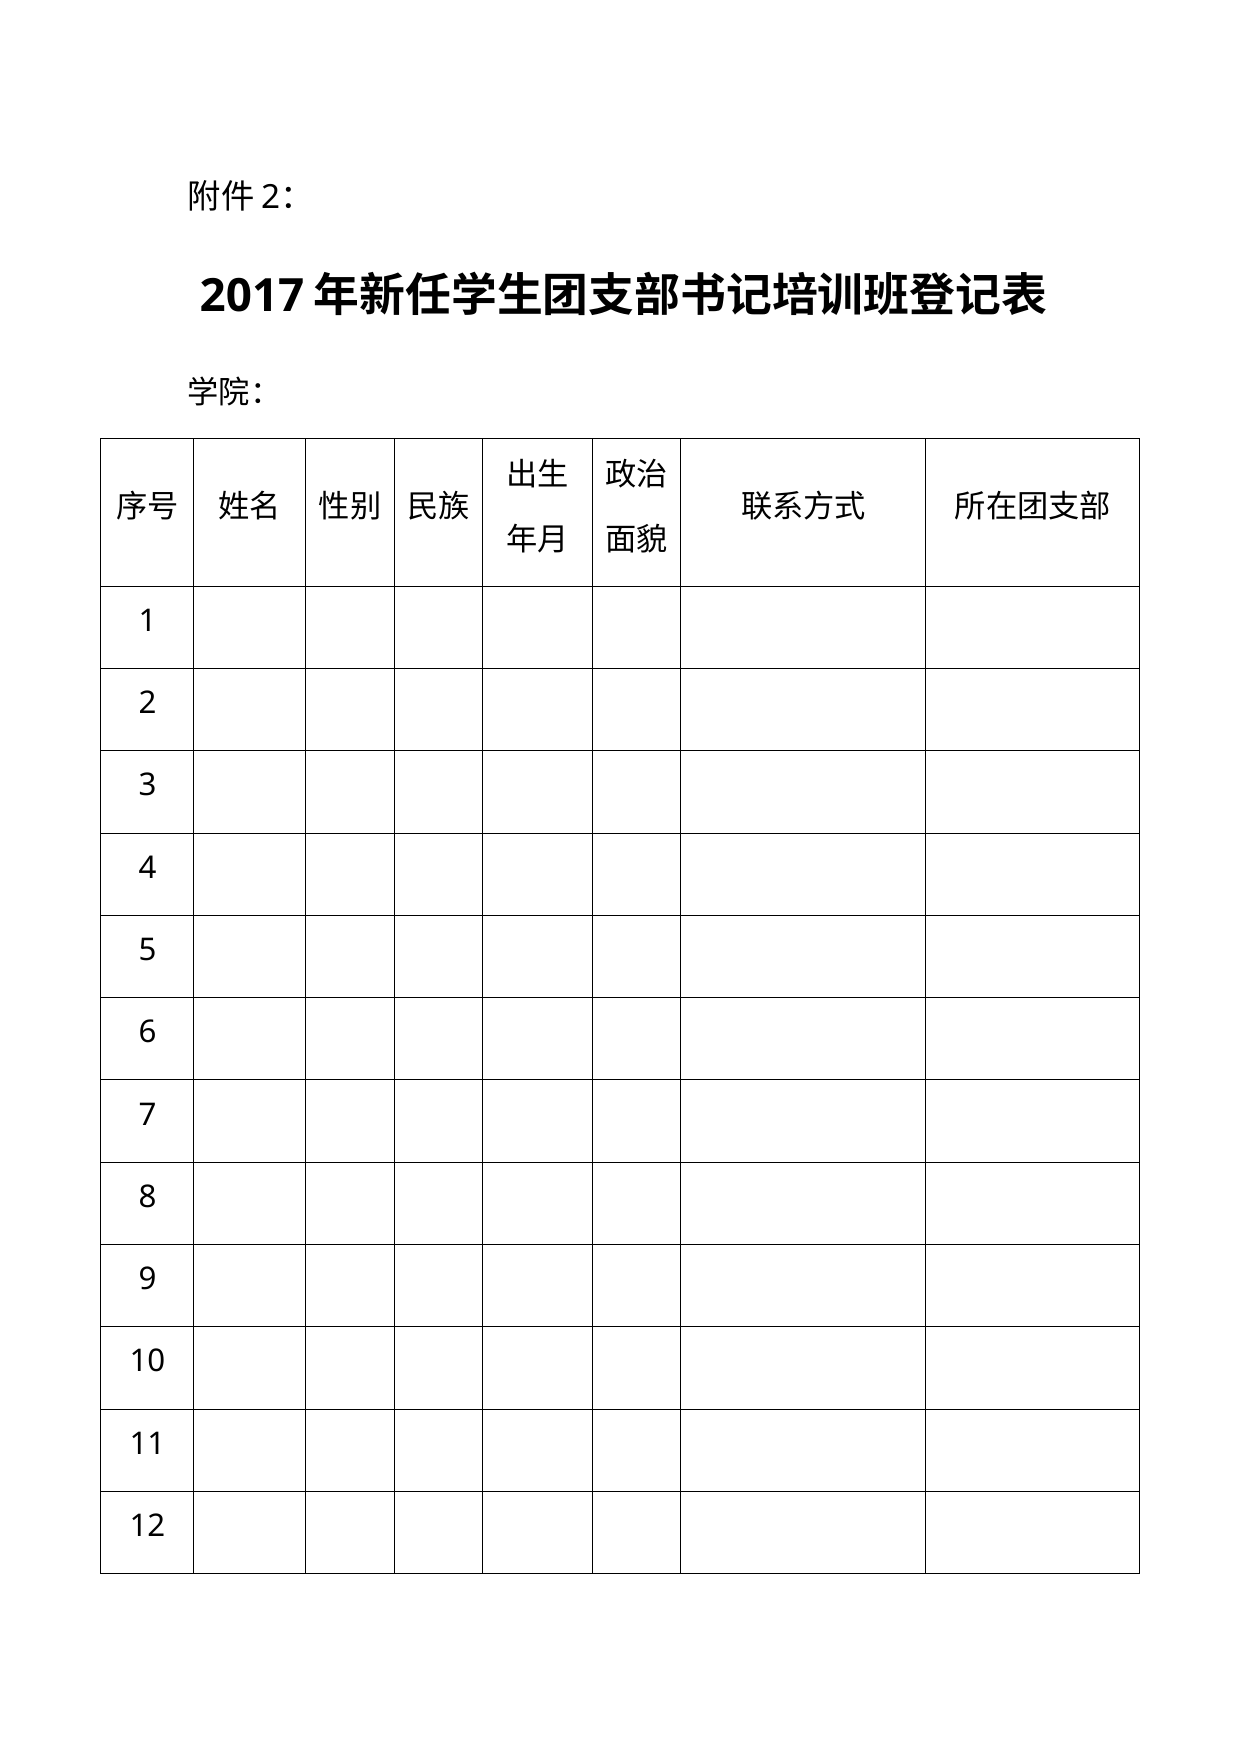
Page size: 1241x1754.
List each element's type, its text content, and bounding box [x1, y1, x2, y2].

table_cell [395, 1163, 482, 1244]
table_cell [483, 1410, 592, 1491]
table_header 序号 [101, 439, 193, 586]
table_cell [483, 669, 592, 750]
table_cell [926, 998, 1139, 1079]
table_cell [306, 587, 394, 668]
table_cell [483, 1327, 592, 1408]
table_cell 8 [101, 1163, 193, 1244]
table_header 姓名 [194, 439, 305, 586]
table_cell [593, 751, 680, 832]
table_cell [681, 1492, 925, 1573]
table_cell [926, 751, 1139, 832]
table_cell [681, 834, 925, 915]
table_cell [483, 1080, 592, 1162]
table_cell [681, 751, 925, 832]
table_cell [483, 1245, 592, 1326]
table_cell [194, 587, 305, 668]
table_cell [681, 1410, 925, 1491]
table_cell [593, 1080, 680, 1162]
table_header 政治面貌 [593, 439, 680, 586]
table_header 性别 [306, 439, 394, 586]
table_cell [194, 1163, 305, 1244]
table_cell [681, 669, 925, 750]
table_cell [681, 1327, 925, 1408]
table_cell [194, 751, 305, 832]
table_cell [395, 1327, 482, 1408]
table_cell [395, 834, 482, 915]
table_cell [926, 834, 1139, 915]
table_header 出生年月 [483, 439, 592, 586]
table_cell [926, 916, 1139, 997]
table_cell [194, 1410, 305, 1491]
table_cell [194, 1245, 305, 1326]
table_cell [194, 916, 305, 997]
table_cell [593, 1410, 680, 1491]
table_cell [395, 998, 482, 1079]
table_cell [306, 751, 394, 832]
table_cell [483, 751, 592, 832]
text 2017年新任学生团支部书记培训班登记表 [187, 243, 1053, 341]
table_header 联系方式 [681, 439, 925, 586]
table_cell [593, 998, 680, 1079]
table_cell [681, 1245, 925, 1326]
table_cell [395, 1492, 482, 1573]
table_cell [593, 1492, 680, 1573]
table_cell [593, 1327, 680, 1408]
table_cell [926, 587, 1139, 668]
text 附件2： [187, 162, 1053, 227]
table_cell [306, 1492, 394, 1573]
table_cell [681, 587, 925, 668]
table_cell [593, 587, 680, 668]
table_cell [926, 669, 1139, 750]
table_cell 6 [101, 998, 193, 1079]
table_cell [593, 669, 680, 750]
table_cell [593, 1245, 680, 1326]
table_cell [306, 1080, 394, 1162]
table_cell [681, 916, 925, 997]
table_cell 11 [101, 1410, 193, 1491]
table_cell [593, 916, 680, 997]
table_cell [194, 998, 305, 1079]
table_cell 1 [101, 587, 193, 668]
table_cell [194, 1327, 305, 1408]
table_cell [926, 1245, 1139, 1326]
table_cell 2 [101, 669, 193, 750]
table_cell [306, 1163, 394, 1244]
table_cell [681, 1080, 925, 1162]
text 学院： [187, 357, 1053, 422]
table_cell [395, 1245, 482, 1326]
table_cell 5 [101, 916, 193, 997]
table_cell [395, 587, 482, 668]
table_cell [926, 1492, 1139, 1573]
table_cell [306, 834, 394, 915]
table_cell [926, 1080, 1139, 1162]
table_cell [395, 1080, 482, 1162]
table_cell [483, 587, 592, 668]
table_cell [306, 998, 394, 1079]
table_cell [194, 1492, 305, 1573]
table_cell [681, 998, 925, 1079]
table_cell [593, 834, 680, 915]
table_cell 10 [101, 1327, 193, 1408]
table_cell [483, 1492, 592, 1573]
table_cell [681, 1163, 925, 1244]
table_cell [483, 1163, 592, 1244]
table_cell 12 [101, 1492, 193, 1573]
table_cell [483, 834, 592, 915]
table_cell [194, 834, 305, 915]
table_cell 4 [101, 834, 193, 915]
table_cell [593, 1163, 680, 1244]
table_cell [194, 669, 305, 750]
table_cell [926, 1163, 1139, 1244]
table_cell 9 [101, 1245, 193, 1326]
table_cell [306, 1327, 394, 1408]
table_cell [483, 916, 592, 997]
table_header 民族 [395, 439, 482, 586]
table_cell [395, 751, 482, 832]
table_cell [395, 1410, 482, 1491]
table_header 所在团支部 [926, 439, 1139, 586]
table_cell [395, 669, 482, 750]
table_cell [926, 1410, 1139, 1491]
table_cell 7 [101, 1080, 193, 1162]
table_cell [306, 1245, 394, 1326]
table_cell 3 [101, 751, 193, 832]
table_cell [483, 998, 592, 1079]
table_cell [194, 1080, 305, 1162]
table_cell [926, 1327, 1139, 1408]
table_cell [306, 669, 394, 750]
table_cell [395, 916, 482, 997]
table_cell [306, 916, 394, 997]
table_cell [306, 1410, 394, 1491]
